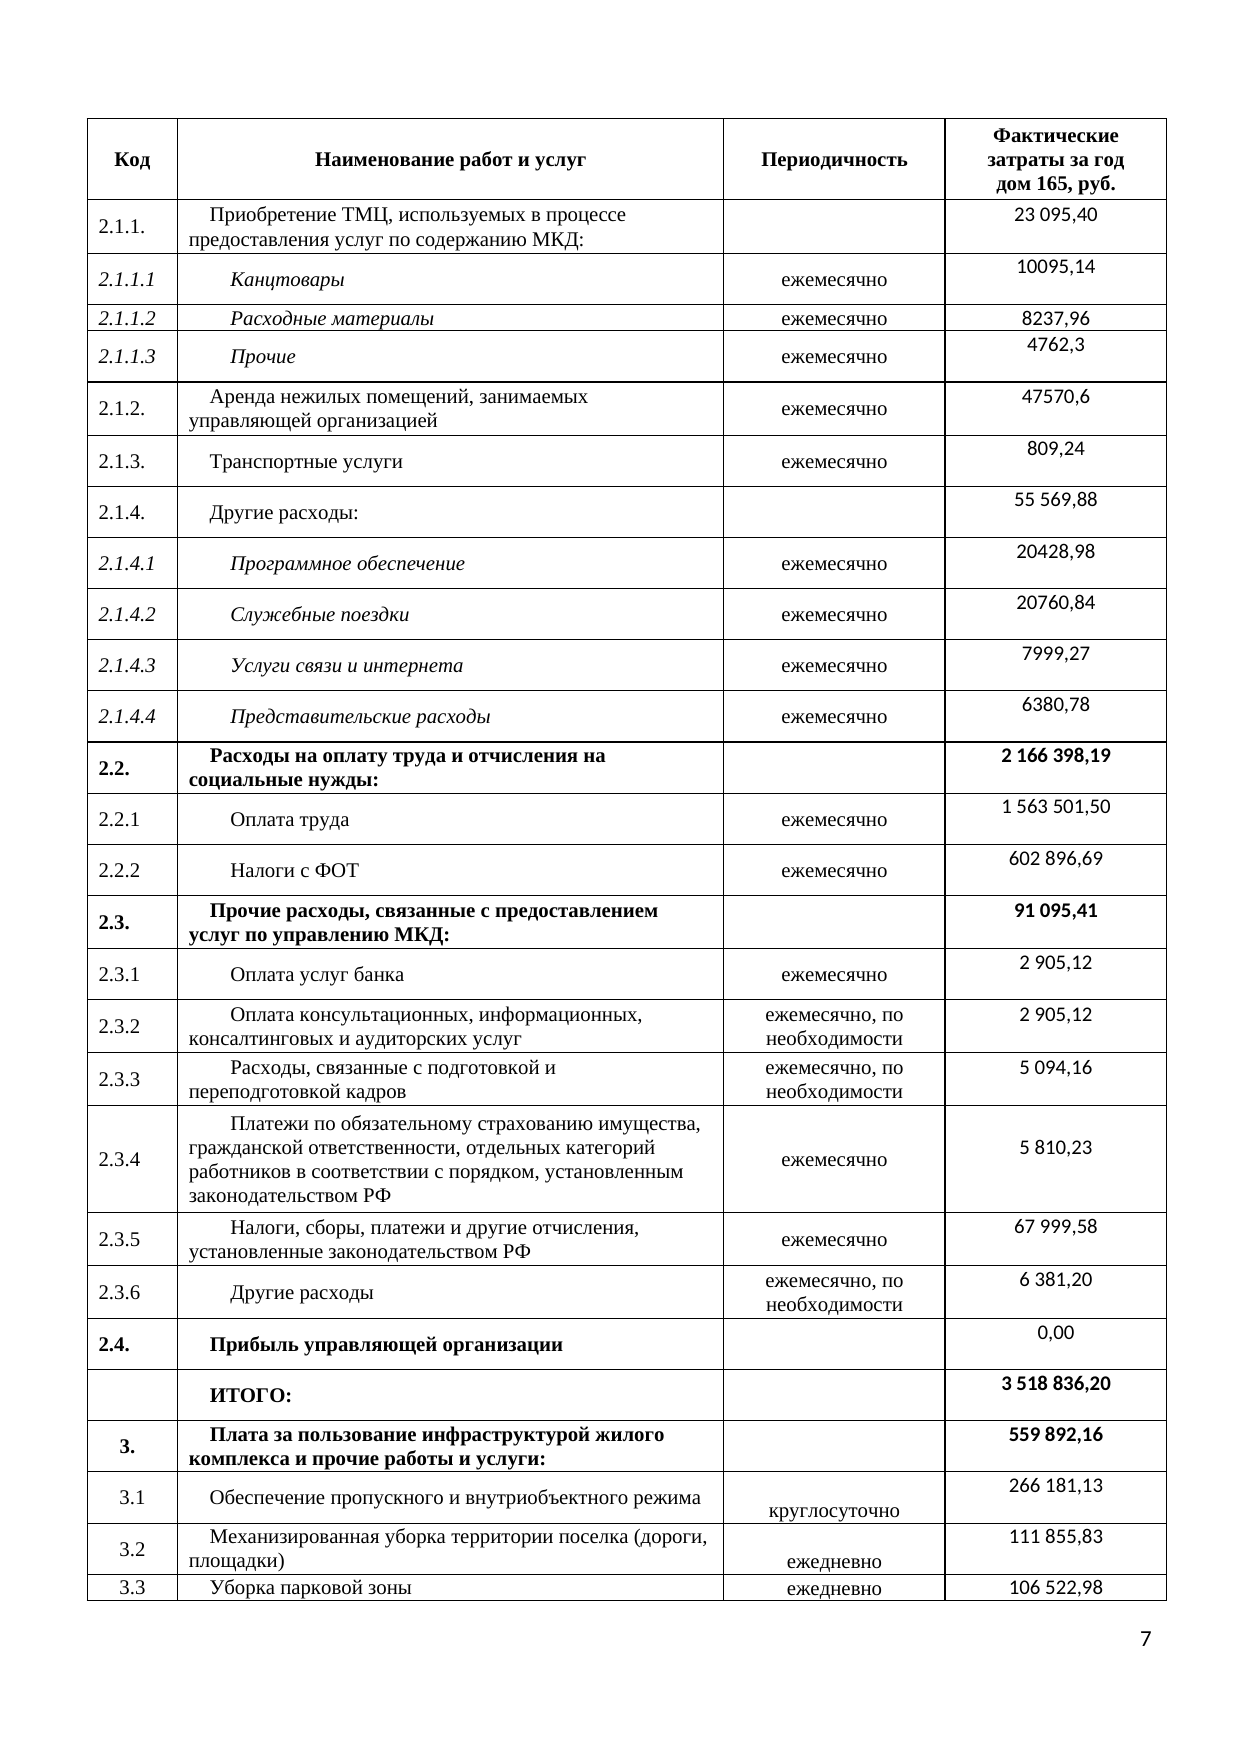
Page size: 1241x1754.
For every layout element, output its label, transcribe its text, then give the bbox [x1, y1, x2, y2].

table_cell 23 095,40 [946, 200, 1166, 252]
table_cell 2.3.5 [88, 1213, 177, 1265]
table_cell 2.1.4.4 [88, 691, 177, 741]
table_cell 2.3.6 [88, 1266, 177, 1318]
table_cell Механизированная уборка территории поселка (дороги, площадки) [178, 1524, 723, 1573]
table_cell ежемесячно [724, 538, 944, 588]
table_cell 602 896,69 [946, 845, 1166, 895]
table_cell Обеспечение пропускного и внутриобъектного режима [178, 1472, 723, 1522]
table_cell ежемесячно, по необходимости [724, 1000, 944, 1052]
table_cell 6380,78 [946, 691, 1166, 741]
table_cell [724, 743, 944, 792]
table_header Наименование работ и услуг [178, 119, 723, 199]
table_cell 2.1.1.1 [88, 254, 177, 304]
table_cell ежемесячно [724, 691, 944, 741]
table_cell 47570,6 [946, 383, 1166, 434]
table_cell 6 381,20 [946, 1266, 1166, 1318]
table_cell ежемесячно [724, 331, 944, 381]
table_cell ежемесячно [724, 383, 944, 434]
table_cell 4762,3 [946, 331, 1166, 381]
table_cell Служебные поездки [178, 589, 723, 639]
table_cell 111 855,83 [946, 1524, 1166, 1573]
table_cell 3.1 [88, 1472, 177, 1522]
table_cell Другие расходы [178, 1266, 723, 1318]
table_cell Другие расходы: [178, 487, 723, 537]
table_cell ежедневно [724, 1575, 944, 1600]
table_cell [88, 1370, 177, 1420]
table_cell Уборка парковой зоны [178, 1575, 723, 1600]
table_cell 67 999,58 [946, 1213, 1166, 1265]
table_cell ежемесячно [724, 1213, 944, 1265]
table_cell круглосуточно [724, 1472, 944, 1522]
table_cell 2.1.4. [88, 487, 177, 537]
table_cell 2.3.4 [88, 1106, 177, 1212]
table_cell Услуги связи и интернета [178, 640, 723, 690]
table_cell ежедневно [724, 1524, 944, 1573]
table_cell 20428,98 [946, 538, 1166, 588]
table_cell 2.2.1 [88, 794, 177, 844]
table_cell 10095,14 [946, 254, 1166, 304]
table_cell Аренда нежилых помещений, занимаемых управляющей организацией [178, 383, 723, 434]
table_cell ежемесячно [724, 1106, 944, 1212]
table_cell 2 905,12 [946, 1000, 1166, 1052]
table_cell 5 094,16 [946, 1053, 1166, 1105]
table_cell 1 563 501,50 [946, 794, 1166, 844]
table_cell 2.1.3. [88, 436, 177, 486]
table_cell [724, 1421, 944, 1471]
table_cell 809,24 [946, 436, 1166, 486]
table_cell Платежи по обязательному страхованию имущества, гражданской ответственности, отдельных категорий работников в соответствии с порядком, установленным законодательством РФ [178, 1106, 723, 1212]
table_cell Налоги, сборы, платежи и другие отчисления, установленные законодательством РФ [178, 1213, 723, 1265]
table_cell ежемесячно [724, 436, 944, 486]
table_cell 2 905,12 [946, 949, 1166, 999]
table_cell 2.3.3 [88, 1053, 177, 1105]
table_cell 2.1.4.1 [88, 538, 177, 588]
table_cell Прибыль управляющей организации [178, 1319, 723, 1369]
table_cell Оплата труда [178, 794, 723, 844]
table_cell ежемесячно [724, 794, 944, 844]
table_cell Плата за пользование инфраструктурой жилого комплекса и прочие работы и услуги: [178, 1421, 723, 1471]
table_cell 2.4. [88, 1319, 177, 1369]
table_cell Оплата консультационных, информационных, консалтинговых и аудиторских услуг [178, 1000, 723, 1052]
table_cell 2.2. [88, 743, 177, 792]
table_cell 7999,27 [946, 640, 1166, 690]
table_cell 3 518 836,20 [946, 1370, 1166, 1420]
table_cell [724, 896, 944, 948]
table_cell 0,00 [946, 1319, 1166, 1369]
table_header Фактические затраты за год дом 165, руб. [946, 119, 1166, 199]
table_cell Расходные материалы [178, 305, 723, 330]
table_cell Оплата услуг банка [178, 949, 723, 999]
table_cell Прочие расходы, связанные с предоставлением услуг по управлению МКД: [178, 896, 723, 948]
table_cell 8237,96 [946, 305, 1166, 330]
table_cell 106 522,98 [946, 1575, 1166, 1600]
table_cell 2.3.1 [88, 949, 177, 999]
table_cell 2.1.1. [88, 200, 177, 252]
table_cell ежемесячно [724, 254, 944, 304]
table_header Код [88, 119, 177, 199]
table_cell 2.1.1.3 [88, 331, 177, 381]
table_cell 20760,84 [946, 589, 1166, 639]
table_cell 2.1.4.3 [88, 640, 177, 690]
table_cell 5 810,23 [946, 1106, 1166, 1212]
table_cell 2.3. [88, 896, 177, 948]
table_cell 3.3 [88, 1575, 177, 1600]
table_cell 266 181,13 [946, 1472, 1166, 1522]
table_cell ежемесячно [724, 589, 944, 639]
table_cell Налоги с ФОТ [178, 845, 723, 895]
table_cell ежемесячно [724, 949, 944, 999]
table_cell Канцтовары [178, 254, 723, 304]
table_cell ежемесячно, по необходимости [724, 1053, 944, 1105]
table_cell [724, 200, 944, 252]
table_cell Приобретение ТМЦ, используемых в процессе предоставления услуг по содержанию МКД: [178, 200, 723, 252]
table_cell ежемесячно [724, 845, 944, 895]
table_cell Прочие [178, 331, 723, 381]
table_cell 559 892,16 [946, 1421, 1166, 1471]
table_cell 2.1.2. [88, 383, 177, 434]
table_cell Транспортные услуги [178, 436, 723, 486]
table_cell ежемесячно [724, 305, 944, 330]
table_header Периодичность [724, 119, 944, 199]
table_cell 2.1.1.2 [88, 305, 177, 330]
table_cell Расходы на оплату труда и отчисления на социальные нужды: [178, 743, 723, 792]
table_cell 2.2.2 [88, 845, 177, 895]
table_cell [724, 487, 944, 537]
table_cell [724, 1370, 944, 1420]
table_cell Представительские расходы [178, 691, 723, 741]
table_cell ежемесячно, по необходимости [724, 1266, 944, 1318]
table_cell ежемесячно [724, 640, 944, 690]
table_cell 3. [88, 1421, 177, 1471]
table_cell 2 166 398,19 [946, 743, 1166, 792]
table_cell 55 569,88 [946, 487, 1166, 537]
table_cell ИТОГО: [178, 1370, 723, 1420]
table_cell Программное обеспечение [178, 538, 723, 588]
table_cell 2.3.2 [88, 1000, 177, 1052]
table_cell [724, 1319, 944, 1369]
table_cell 91 095,41 [946, 896, 1166, 948]
table_cell 2.1.4.2 [88, 589, 177, 639]
table_cell Расходы, связанные с подготовкой и переподготовкой кадров [178, 1053, 723, 1105]
table_cell 3.2 [88, 1524, 177, 1573]
